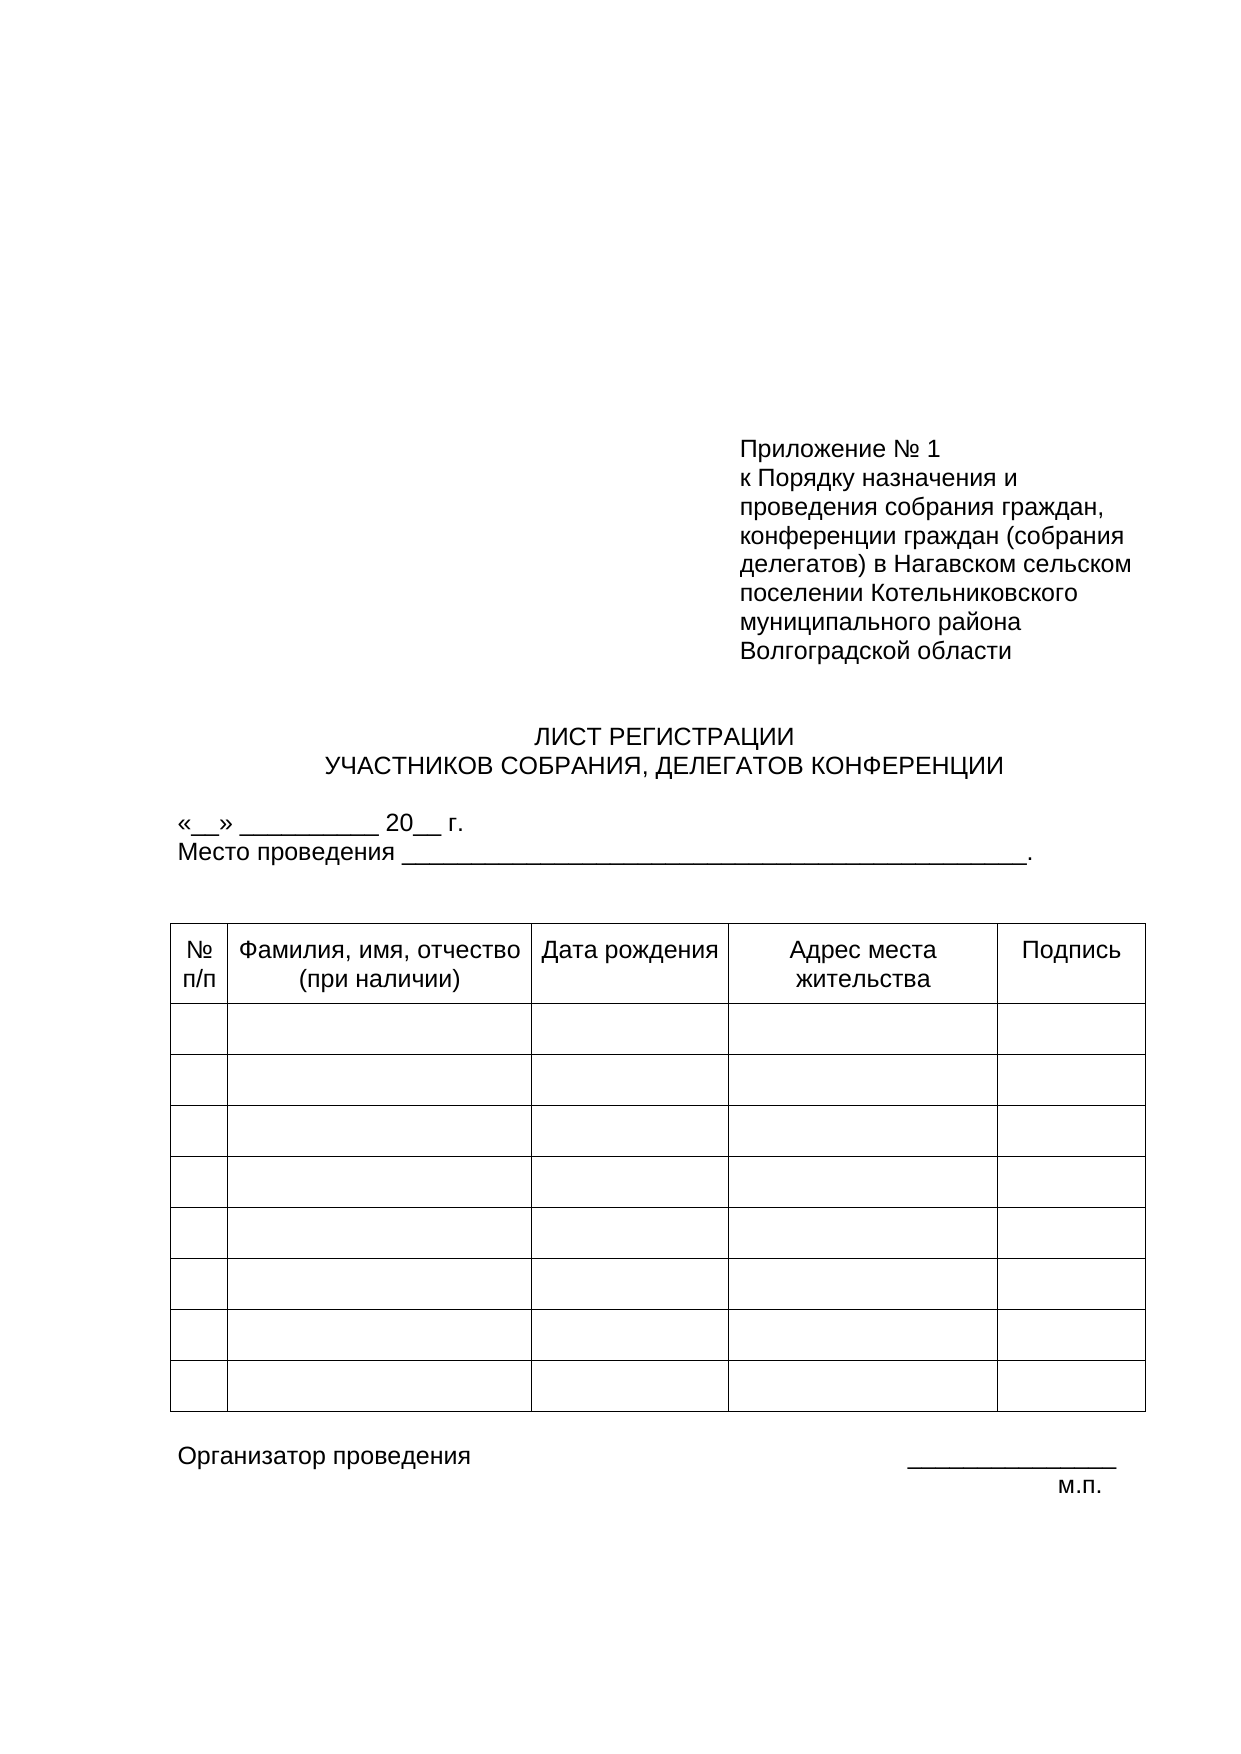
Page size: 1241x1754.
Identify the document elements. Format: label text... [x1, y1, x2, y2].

table_cell [171, 1004, 227, 1054]
text м.п. [177, 1470, 1152, 1498]
text Место проведения _____________________________________________. [177, 837, 1152, 866]
table_cell [729, 1055, 997, 1105]
table_cell [998, 1259, 1145, 1309]
table_cell [998, 1310, 1145, 1360]
table_cell [729, 1208, 997, 1258]
table_cell [532, 1208, 728, 1258]
table_cell [729, 1310, 997, 1360]
table_cell [171, 1208, 227, 1258]
table_cell [998, 1157, 1145, 1207]
table_cell [998, 1055, 1145, 1105]
table_cell [998, 1004, 1145, 1054]
table_cell [998, 1106, 1145, 1156]
table_header № п/п [171, 924, 227, 1003]
table_header Фамилия, имя, отчество (при наличии) [228, 924, 531, 1003]
table_cell [729, 1004, 997, 1054]
table_cell [729, 1259, 997, 1309]
subtitle УЧАСТНИКОВ СОБРАНИЯ, ДЕЛЕГАТОВ КОНФЕРЕНЦИИ [177, 751, 1152, 779]
table_cell [729, 1361, 997, 1411]
table_cell [998, 1361, 1145, 1411]
table_cell [532, 1055, 728, 1105]
table_cell [228, 1259, 531, 1309]
subtitle Организатор проведения _______________ [177, 1441, 1152, 1470]
table_cell [228, 1310, 531, 1360]
table_cell [729, 1157, 997, 1207]
table_cell [532, 1361, 728, 1411]
table_cell [171, 1361, 227, 1411]
table_cell [171, 1157, 227, 1207]
table_cell [532, 1157, 728, 1207]
table_cell [228, 1004, 531, 1054]
table_cell [228, 1208, 531, 1258]
text к Порядку назначения и проведения собрания граждан, конференции граждан (собрания делегатов) в Нагавском сельском поселении Котельниковского муниципального района Волгоградской области [739, 463, 1152, 664]
table_cell [171, 1259, 227, 1309]
table_cell [171, 1055, 227, 1105]
table_cell [998, 1208, 1145, 1258]
table_header Дата рождения [532, 924, 728, 1003]
table_cell [228, 1361, 531, 1411]
table_header Адрес места жительства [729, 924, 997, 1003]
table_cell [532, 1310, 728, 1360]
table_cell [171, 1106, 227, 1156]
subtitle ЛИСТ РЕГИСТРАЦИИ [177, 722, 1152, 751]
table_cell [729, 1106, 997, 1156]
table_cell [228, 1106, 531, 1156]
table_cell [532, 1004, 728, 1054]
table_cell [532, 1259, 728, 1309]
text Приложение № 1 [739, 434, 1152, 463]
table_header Подпись [998, 924, 1145, 1003]
table_cell [228, 1157, 531, 1207]
table_cell [171, 1310, 227, 1360]
table_cell [532, 1106, 728, 1156]
table_cell [228, 1055, 531, 1105]
subtitle «__» __________ 20__ г. [177, 808, 1152, 837]
